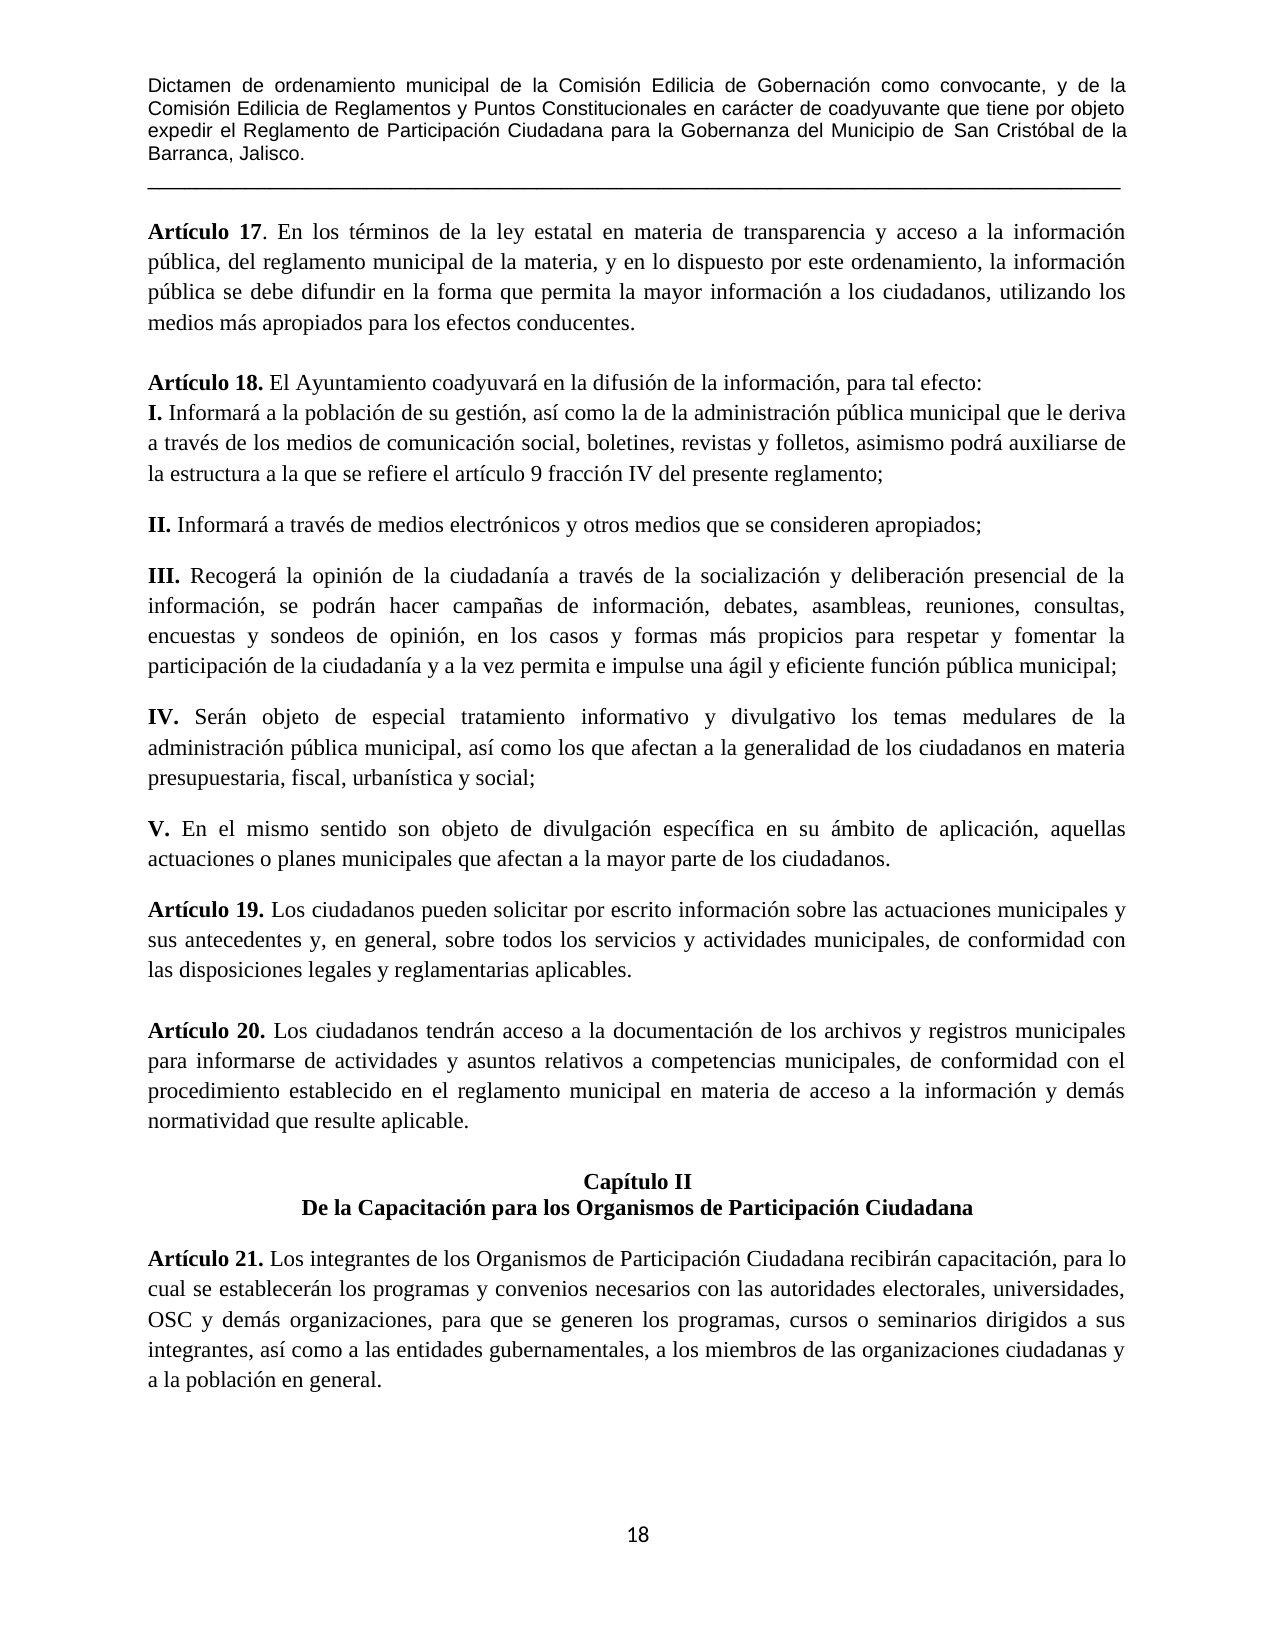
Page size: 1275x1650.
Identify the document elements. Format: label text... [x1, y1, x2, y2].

text Artículo 18. El Ayuntamiento coadyuvará en la difusión de la información, para tal efecto: [148, 369, 1127, 395]
text De la Capacitación para los Organismos de Participación Ciudadana [148, 1194, 1127, 1221]
text Capítulo II [148, 1168, 1127, 1194]
text II. Informará a través de medios electrónicos y otros medios que se consideren apropiados; [148, 511, 1127, 537]
text IV. Serán objeto de especial tratamiento informativo y divulgativo los temas medulares de la administración pública municipal, así como los que afectan a la generalidad de los ciudadanos en materia presupuestaria, fiscal, urbanística y social; [148, 703, 1127, 790]
text Artículo 20. Los ciudadanos tendrán acceso a la documentación de los archivos y registros municipales para informarse de actividades y asuntos relativos a competencias municipales, de conformidad con el procedimiento establecido en el reglamento municipal en materia de acceso a la información y demás normatividad que resulte aplicable. [148, 1017, 1127, 1134]
text I. Informará a la población de su gestión, así como la de la administración pública municipal que le deriva a través de los medios de comunicación social, boletines, revistas y folletos, asimismo podrá auxiliarse de la estructura a la que se refiere el artículo 9 fracción IV del presente reglamento; [148, 399, 1127, 486]
text Artículo 19. Los ciudadanos pueden solicitar por escrito información sobre las actuaciones municipales y sus antecedentes y, en general, sobre todos los servicios y actividades municipales, de conformidad con las disposiciones legales y reglamentarias aplicables. [148, 896, 1127, 983]
text V. En el mismo sentido son objeto de divulgación específica en su ámbito de aplicación, aquellas actuaciones o planes municipales que afectan a la mayor parte de los ciudadanos. [148, 815, 1127, 871]
text III. Recogerá la opinión de la ciudadanía a través de la socialización y deliberación presencial de la información, se podrán hacer campañas de información, debates, asambleas, reuniones, consultas, encuestas y sondeos de opinión, en los casos y formas más propicios para respetar y fomentar la participación de la ciudadanía y a la vez permita e impulse una ágil y eficiente función pública municipal; [148, 562, 1127, 679]
text Artículo 17. En los términos de la ley estatal en materia de transparencia y acceso a la información pública, del reglamento municipal de la materia, y en lo dispuesto por este ordenamiento, la información pública se debe difundir en la forma que permita la mayor información a los ciudadanos, utilizando los medios más apropiados para los efectos conducentes. [148, 218, 1127, 335]
text Artículo 21. Los integrantes de los Organismos de Participación Ciudadana recibirán capacitación, para lo cual se establecerán los programas y convenios necesarios con las autoridades electorales, universidades, OSC y demás organizaciones, para que se generen los programas, cursos o seminarios dirigidos a sus integrantes, así como a las entidades gubernamentales, a los miembros de las organizaciones ciudadanas y a la población en general. [148, 1245, 1127, 1392]
